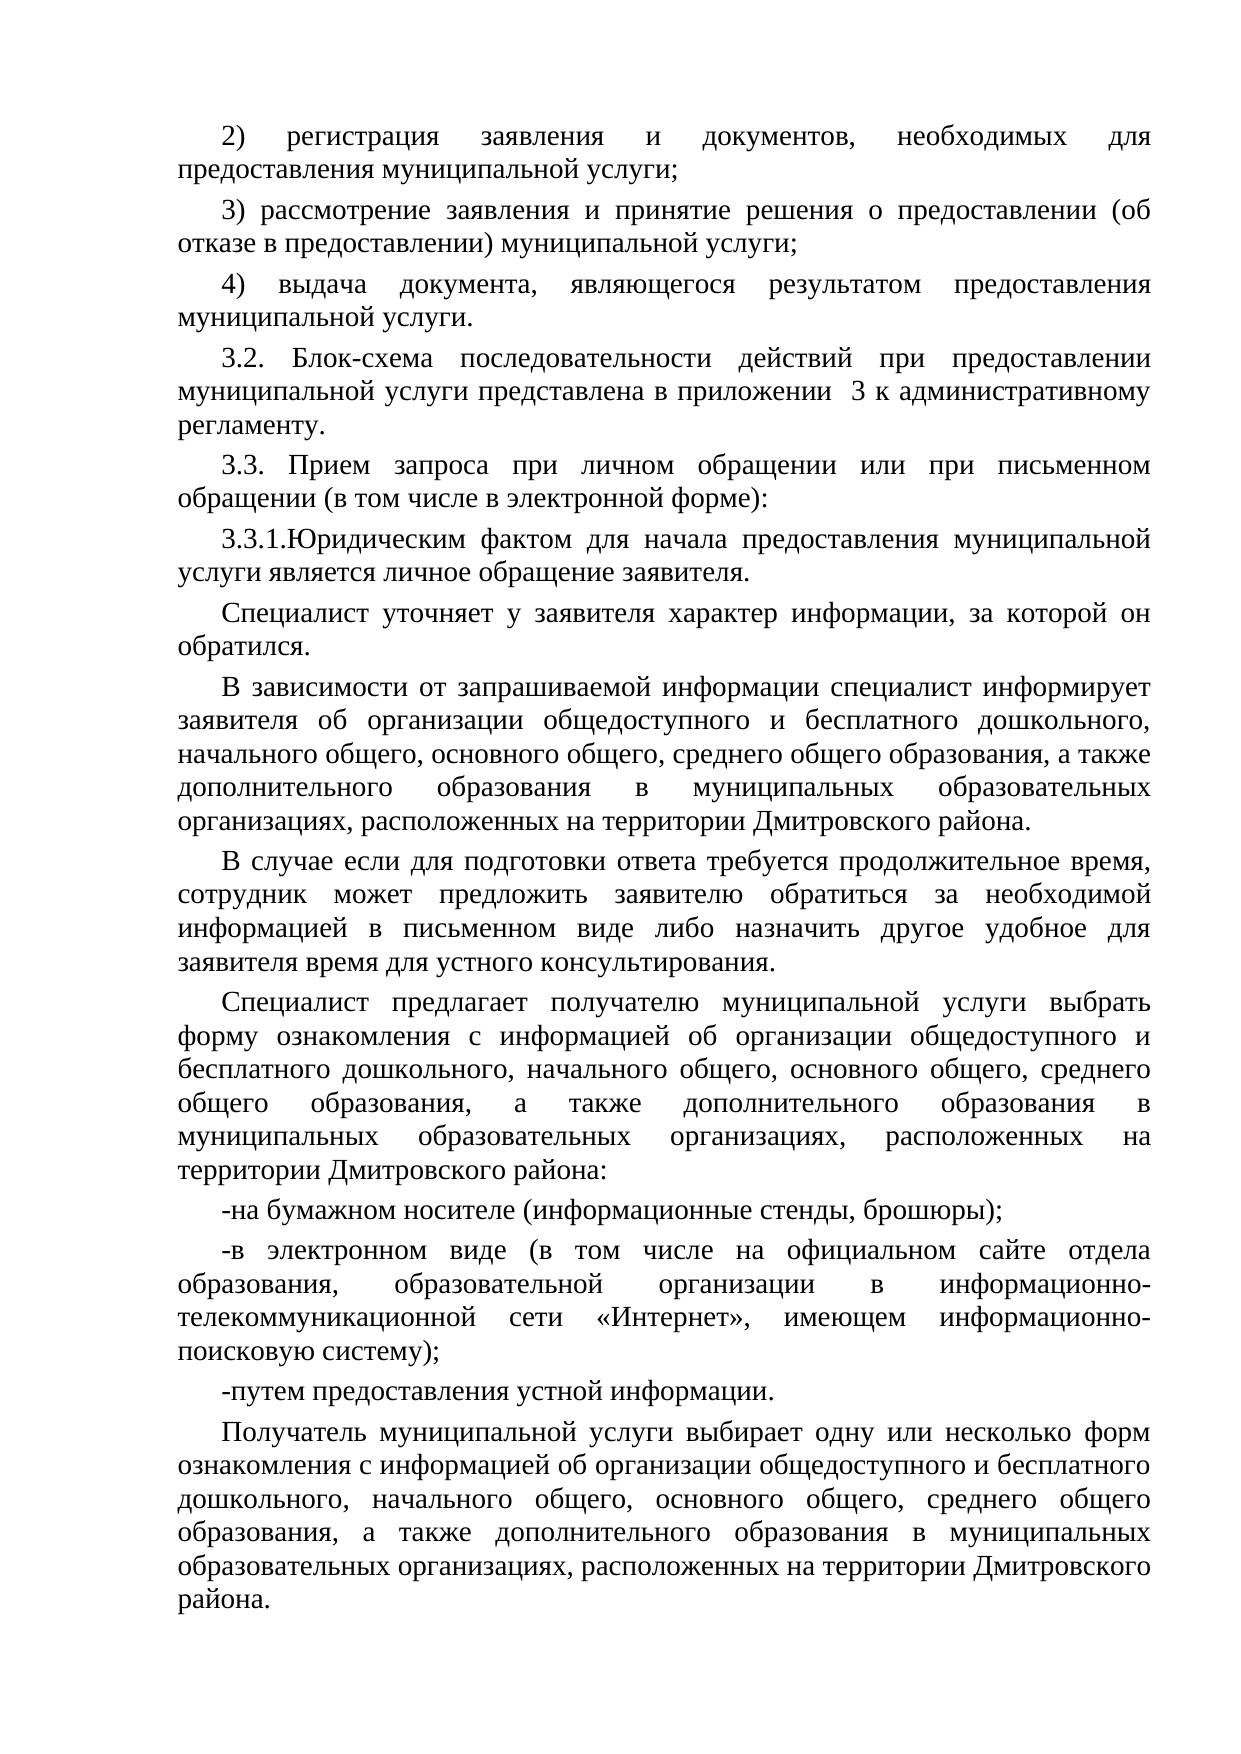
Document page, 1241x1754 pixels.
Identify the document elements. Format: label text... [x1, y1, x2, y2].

text -в электронном виде (в том числе на официальном сайте отдела образования, образовательной организации в информационно-телекоммуникационной сети «Интернет», имеющем информационно-поисковую систему); [177, 1232, 1152, 1367]
text Получатель муниципальной услуги выбирает одну или несколько форм ознакомления с информацией об организации общедоступного и бесплатного дошкольного, начального общего, основного общего, среднего общего образования, а также дополнительного образования в муниципальных образовательных организациях, расположенных на территории Дмитровского района. [177, 1414, 1152, 1615]
text -на бумажном носителе (информационные стенды, брошюры); [177, 1192, 1152, 1226]
text В случае если для подготовки ответа требуется продолжительное время, сотрудник может предложить заявителю обратиться за необходимой информацией в письменном виде либо назначить другое удобное для заявителя время для устного консультирования. [177, 843, 1152, 977]
text 3.3.1.Юридическим фактом для начала предоставления муниципальной услуги является личное обращение заявителя. [177, 521, 1152, 588]
text В зависимости от запрашиваемой информации специалист информирует заявителя об организации общедоступного и бесплатного дошкольного, начального общего, основного общего, среднего общего образования, а также дополнительного образования в муниципальных образовательных организациях, расположенных на территории Дмитровского района. [177, 669, 1152, 836]
text 2) регистрация заявления и документов, необходимых для предоставления муниципальной услуги; [177, 118, 1152, 185]
text 4) выдача документа, являющегося результатом предоставления муниципальной услуги. [177, 266, 1152, 333]
text Специалист уточняет у заявителя характер информации, за которой он обратился. [177, 595, 1152, 662]
text 3.2. Блок-схема последовательности действий при предоставлении муниципальной услуги представлена в приложении 3 к административному регламенту. [177, 340, 1152, 440]
text -путем предоставления устной информации. [177, 1373, 1152, 1407]
text 3.3. Прием запроса при личном обращении или при письменном обращении (в том числе в электронной форме): [177, 447, 1152, 514]
text 3) рассмотрение заявления и принятие решения о предоставлении (об отказе в предоставлении) муниципальной услуги; [177, 192, 1152, 259]
text Специалист предлагает получателю муниципальной услуги выбрать форму ознакомления с информацией об организации общедоступного и бесплатного дошкольного, начального общего, основного общего, среднего общего образования, а также дополнительного образования в муниципальных образовательных организациях, расположенных на территории Дмитровского района: [177, 984, 1152, 1185]
